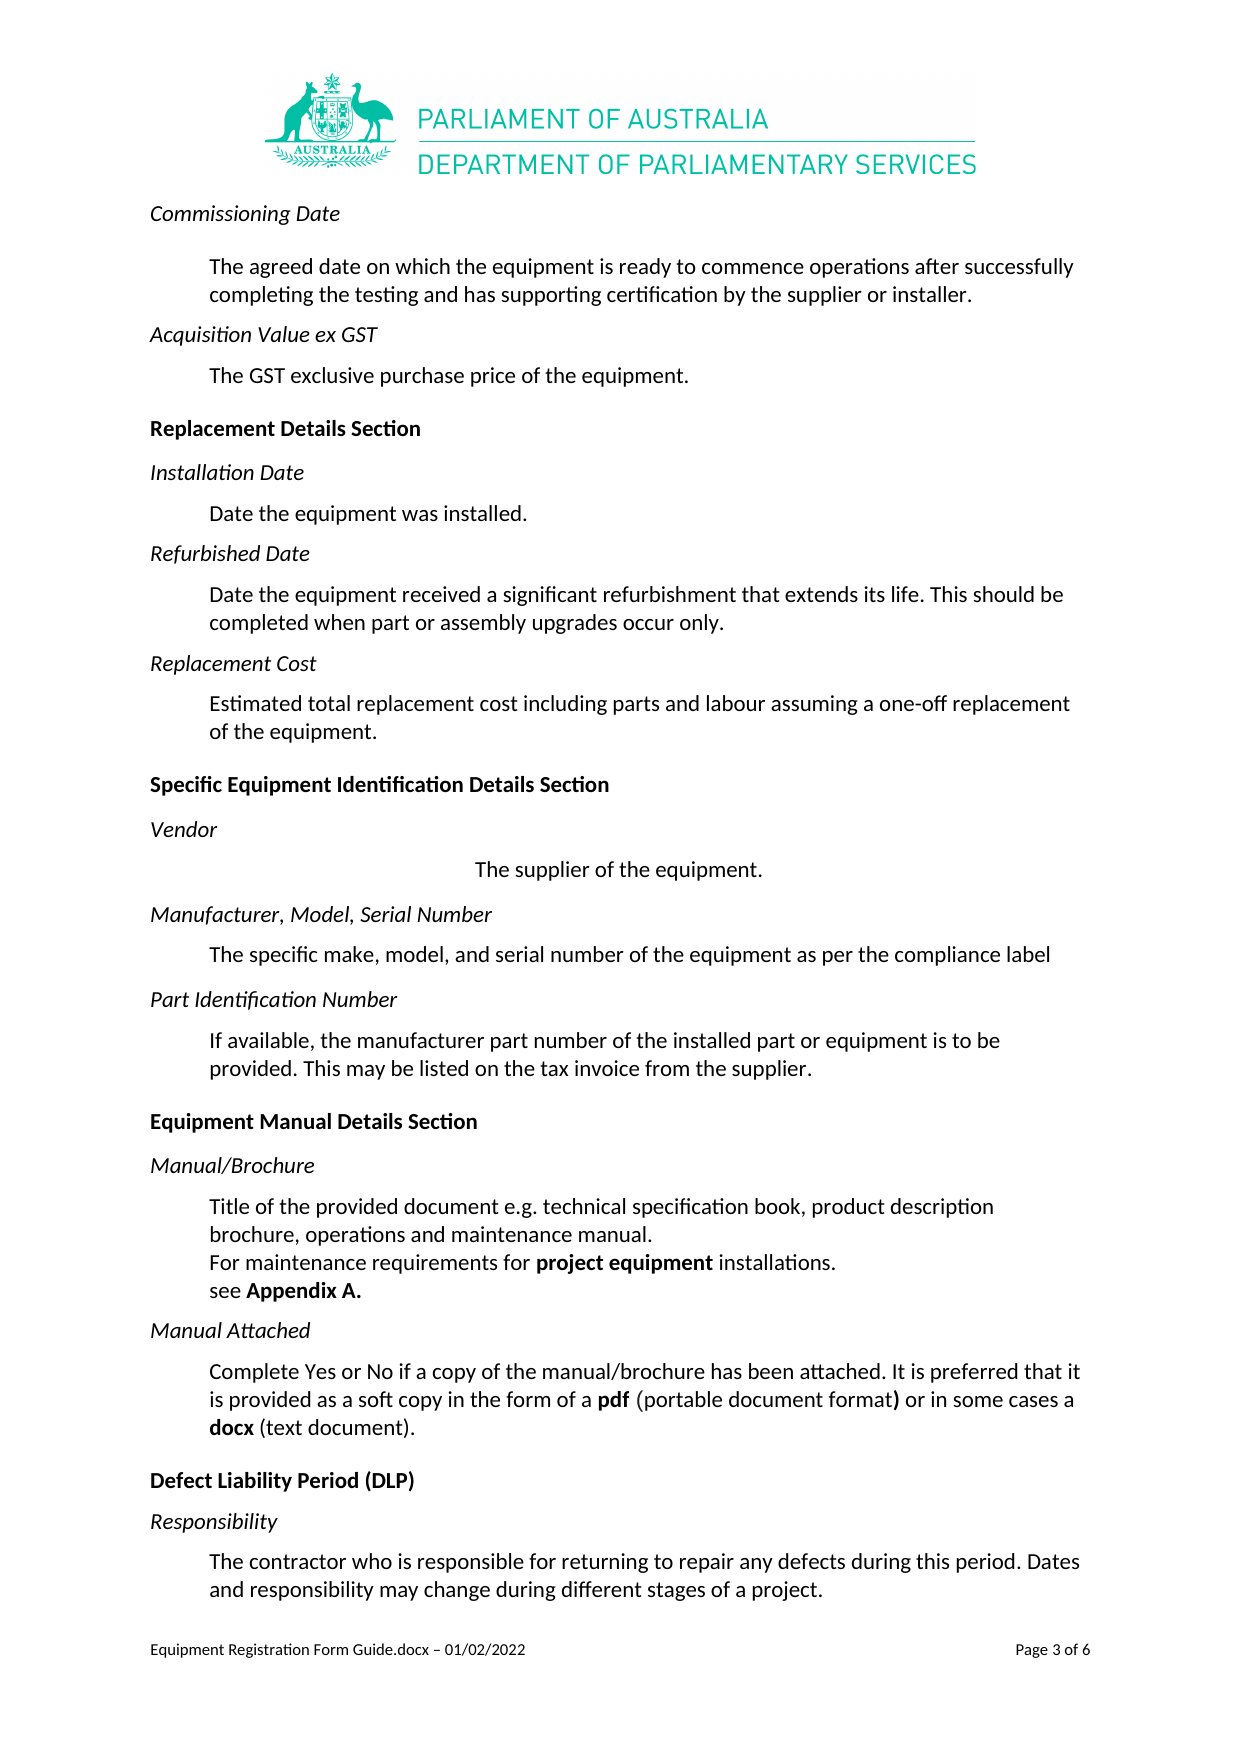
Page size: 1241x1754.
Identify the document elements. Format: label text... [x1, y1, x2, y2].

text Replacement Cost [150, 649, 1090, 677]
text Date the equipment was installed. [150, 499, 1090, 527]
text Defect Liability Period (DLP) [150, 1466, 1090, 1494]
picture [264, 73, 976, 174]
text The GST exclusive purchase price of the equipment. [209, 361, 1090, 389]
text Replacement Details Section [150, 414, 1090, 442]
text The agreed date on which the equipment is ready to commence operations after successfully completing the testing and has supporting certification by the supplier or installer. [209, 252, 1090, 308]
text Manual Attached [150, 1317, 1090, 1345]
text Complete Yes or No if a copy of the manual/brochure has been attached. It is preferred that it is provided as a soft copy in the form of a pdf (portable document format) or in some cases a docx (text document). [209, 1357, 1090, 1441]
text Refurbished Date [150, 539, 1090, 568]
text Manufacturer, Model, Serial Number [150, 900, 1090, 928]
text Part Identification Number [150, 985, 1090, 1013]
text Date the equipment received a significant refurbishment that extends its life. This should be completed when part or assembly upgrades occur only. [209, 580, 1090, 636]
text The contractor who is responsible for returning to repair any defects during this period. Dates and responsibility may change during different stages of a project. [209, 1547, 1090, 1603]
text Equipment Manual Details Section [150, 1107, 1090, 1135]
text The supplier of the equipment. [209, 855, 1090, 883]
text Estimated total replacement cost including parts and labour assuming a one-off replacement of the equipment. [209, 689, 1090, 745]
text Vendor [150, 815, 1090, 843]
text Manual/Brochure [150, 1152, 1090, 1179]
text The specific make, model, and serial number of the equipment as per the compliance label [209, 941, 1090, 969]
text Responsibility [150, 1507, 1090, 1535]
text If available, the manufacturer part number of the installed part or equipment is to be provided. This may be listed on the tax invoice from the supplier. [209, 1026, 1090, 1082]
text Specific Equipment Identification Details Section [150, 770, 1090, 798]
text For maintenance requirements for project equipment installations. [209, 1248, 1090, 1276]
text Installation Date [150, 458, 1090, 487]
text see Appendix A. [209, 1276, 1090, 1304]
text Commissioning Date [150, 199, 1090, 227]
text Acquisition Value ex GST [150, 320, 1090, 348]
text Title of the provided document e.g. technical specification book, product description brochure, operations and maintenance manual. [209, 1192, 1090, 1248]
